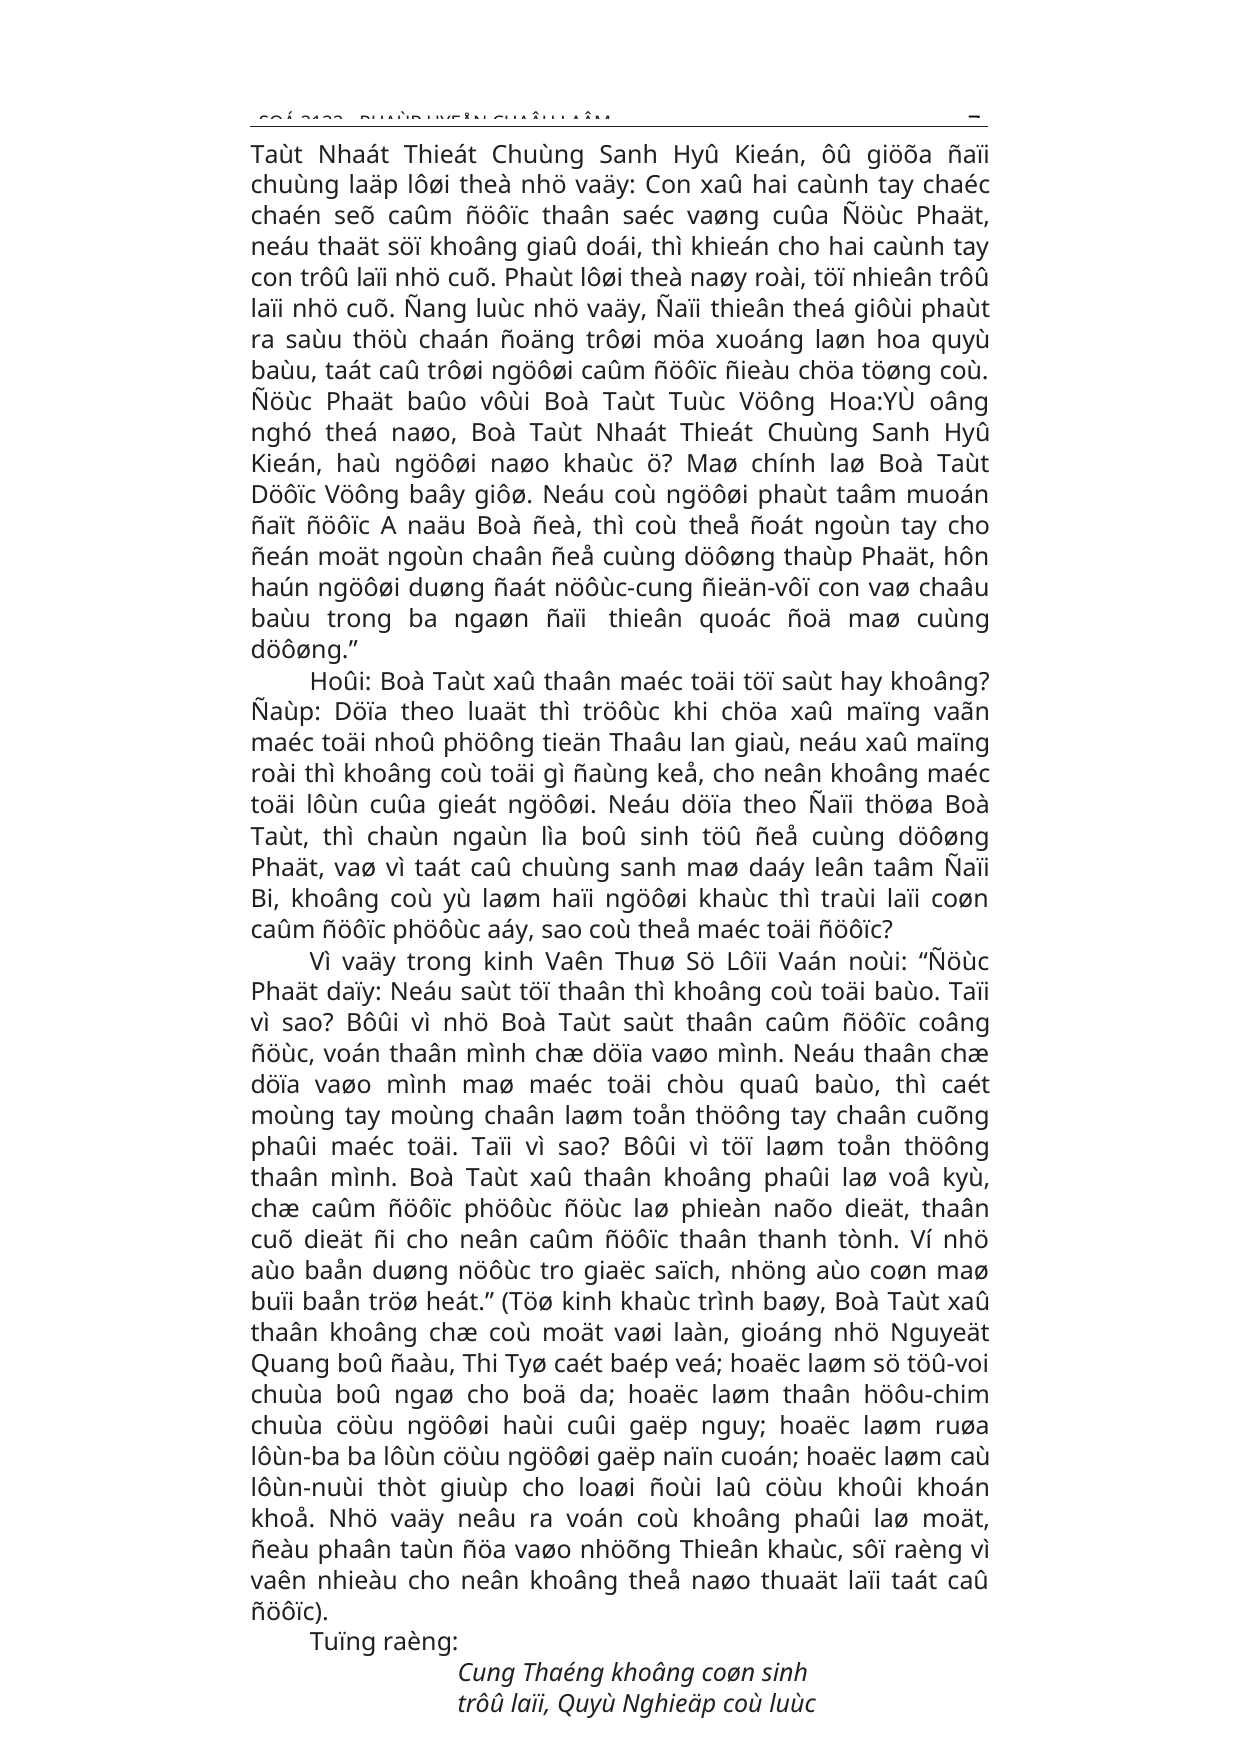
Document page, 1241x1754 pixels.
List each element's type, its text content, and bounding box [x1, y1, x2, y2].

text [457, 1656, 823, 1719]
text Taùt Nhaát Thieát Chuùng Sanh Hyû Kieán, ôû giöõa ñaïi chuùng laäp lôøi theà nhö vaäy: Con xaû hai caùnh tay chaéc chaén seõ caûm ñöôïc thaân saéc vaøng cuûa Ñöùc Phaät, neáu thaät söï khoâng giaû doái, thì khieán cho hai caùnh tay con trôû laïi nhö cuõ. Phaùt lôøi theà naøy roài, töï nhieân trôû laïi nhö cuõ. Ñang luùc nhö vaäy, Ñaïi thieân theá giôùi phaùt ra saùu thöù chaán ñoäng trôøi möa xuoáng laøn hoa quyù baùu, taát caû trôøi ngöôøi caûm ñöôïc ñieàu chöa töøng coù. Ñöùc Phaät baûo vôùi Boà Taùt Tuùc Vöông Hoa:YÙ oâng nghó theá naøo, Boà Taùt Nhaát Thieát Chuùng Sanh Hyû Kieán, haù ngöôøi naøo khaùc ö? Maø chính laø Boà Taùt Döôïc Vöông baây giôø. Neáu coù ngöôøi phaùt taâm muoán ñaït ñöôïc A naäu Boà ñeà, thì coù theå ñoát ngoùn tay cho ñeán moät ngoùn chaân ñeå cuùng döôøng thaùp Phaät, hôn haún ngöôøi duøng ñaát nöôùc-cung ñieän-vôï con vaø chaâu baùu trong ba ngaøn ñaïi thieân quoác ñoä maø cuùng döôøng.” [250, 138, 990, 666]
text Vì vaäy trong kinh Vaên Thuø Sö Lôïi Vaán noùi: “Ñöùc Phaät daïy: Neáu saùt töï thaân thì khoâng coù toäi baùo. Taïi vì sao? Bôûi vì nhö Boà Taùt saùt thaân caûm ñöôïc coâng ñöùc, voán thaân mình chæ döïa vaøo mình. Neáu thaân chæ döïa vaøo mình maø maéc toäi chòu quaû baùo, thì caét moùng tay moùng chaân laøm toån thöông tay chaân cuõng phaûi maéc toäi. Taïi vì sao? Bôûi vì töï laøm toån thöông thaân mình. Boà Taùt xaû thaân khoâng phaûi laø voâ kyù, chæ caûm ñöôïc phöôùc ñöùc laø phieàn naõo dieät, thaân cuõ dieät ñi cho neân caûm ñöôïc thaân thanh tònh. Ví nhö aùo baån duøng nöôùc tro giaëc saïch, nhöng aùo coøn maø buïi baån tröø heát.” (Töø kinh khaùc trình baøy, Boà Taùt xaû thaân khoâng chæ coù moät vaøi laàn, gioáng nhö Nguyeät Quang boû ñaàu, Thi Tyø caét baép veá; hoaëc laøm sö töû-voi chuùa boû ngaø cho boä da; hoaëc laøm thaân höôu-chim chuùa cöùu ngöôøi haùi cuûi gaëp nguy; hoaëc laøm ruøa lôùn-ba ba lôùn cöùu ngöôøi gaëp naïn cuoán; hoaëc laøm caù lôùn-nuùi thòt giuùp cho loaøi ñoùi laû cöùu khoûi khoán khoå. Nhö vaäy neâu ra voán coù khoâng phaûi laø moät, ñeàu phaân taùn ñöa vaøo nhöõng Thieân khaùc, sôï raèng vì vaên nhieàu cho neân khoâng theå naøo thuaät laïi taát caû ñöôïc). [250, 945, 990, 1628]
text Hoûi: Boà Taùt xaû thaân maéc toäi töï saùt hay khoâng? Ñaùp: Döïa theo luaät thì tröôùc khi chöa xaû maïng vaãn maéc toäi nhoû phöông tieän Thaâu lan giaù, neáu xaû maïng roài thì khoâng coù toäi gì ñaùng keå, cho neân khoâng maéc toäi lôùn cuûa gieát ngöôøi. Neáu döïa theo Ñaïi thöøa Boà Taùt, thì chaùn ngaùn lìa boû sinh töû ñeå cuùng döôøng Phaät, vaø vì taát caû chuùng sanh maø daáy leân taâm Ñaïi Bi, khoâng coù yù laøm haïi ngöôøi khaùc thì traùi laïi coøn caûm ñöôïc phöôùc aáy, sao coù theå maéc toäi ñöôïc? [250, 666, 990, 945]
text Tuïng raèng: [309, 1628, 1065, 1655]
